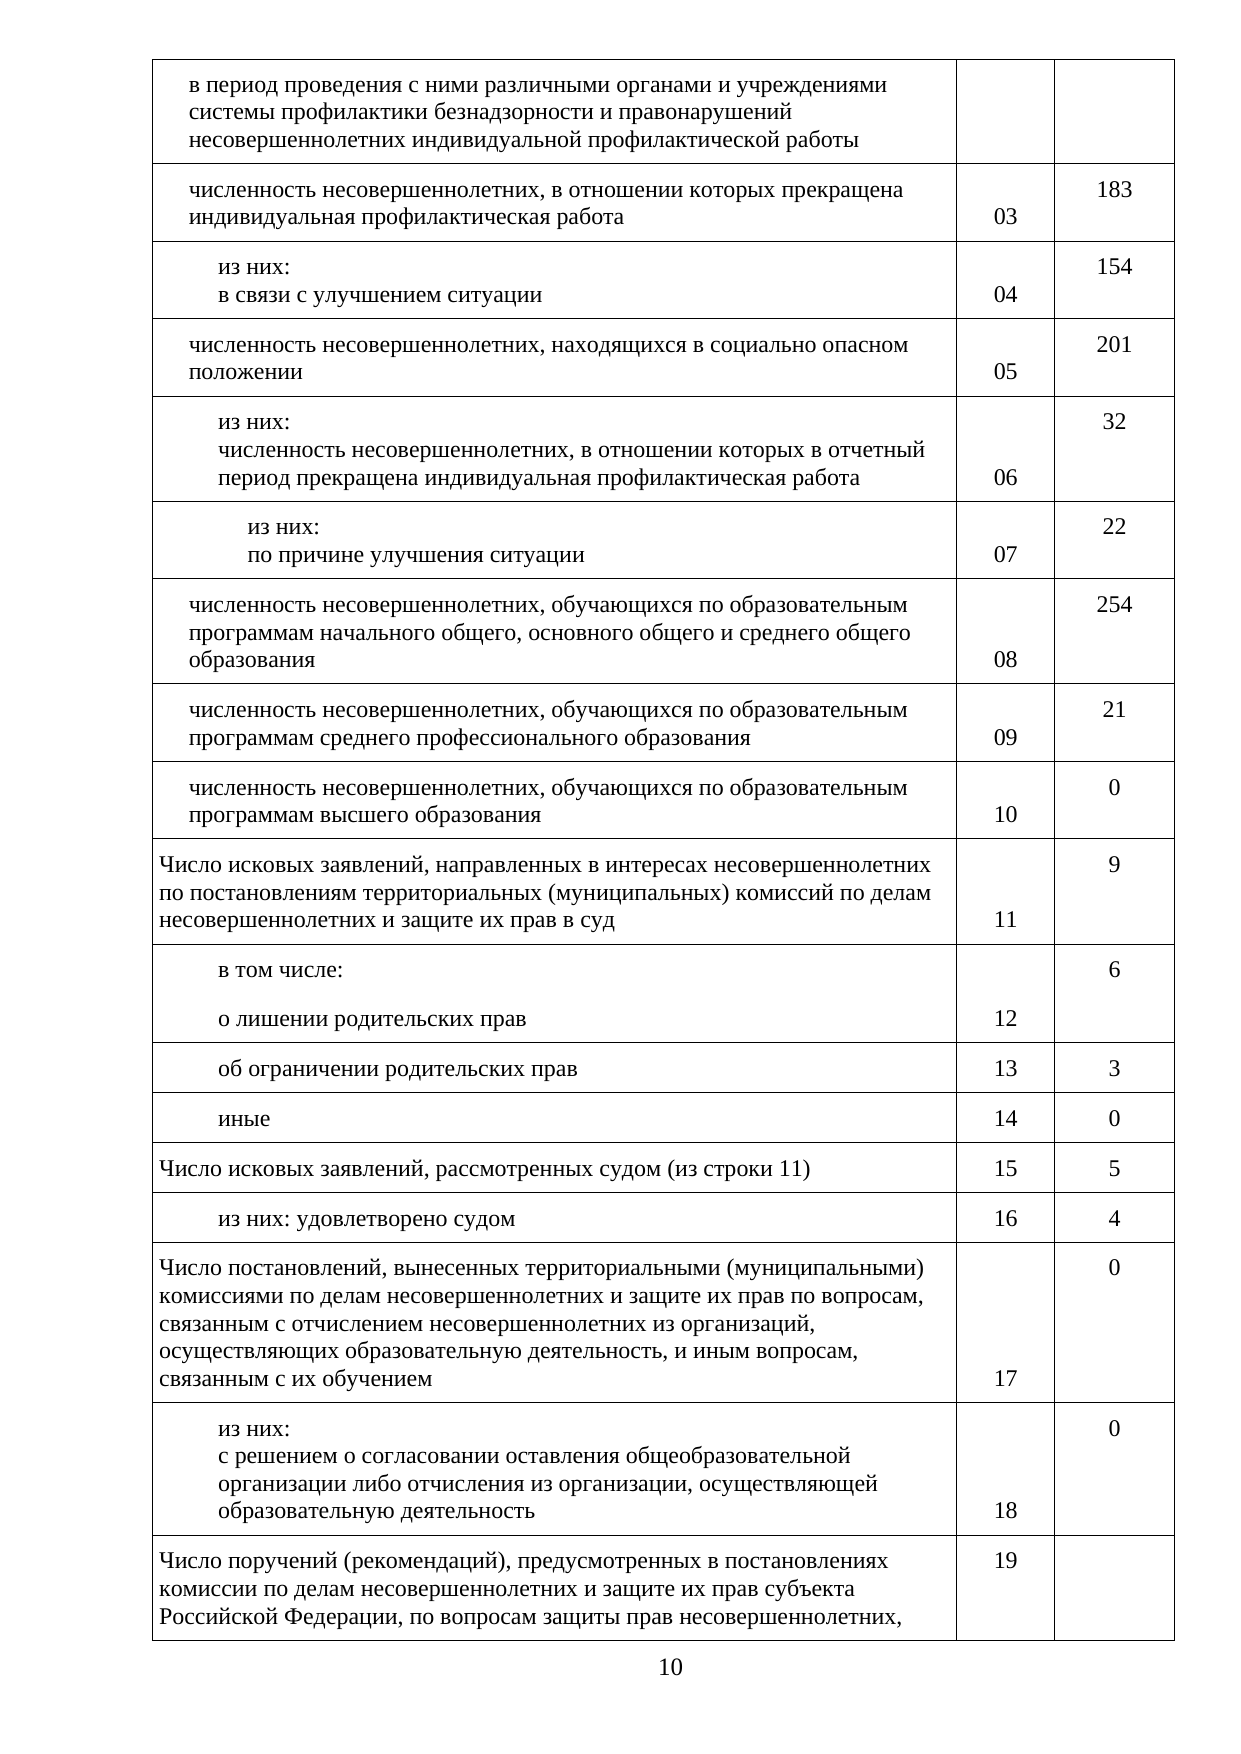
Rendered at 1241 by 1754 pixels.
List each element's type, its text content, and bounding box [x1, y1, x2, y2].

table_cell численность несовершеннолетних, обучающихся по образовательным программам высшего образования [153, 762, 956, 838]
table_cell 0 [1055, 1403, 1174, 1535]
table_cell [1055, 60, 1174, 163]
table_cell численность несовершеннолетних, обучающихся по образовательным программам среднего профессионального образования [153, 684, 956, 761]
table_cell Число постановлений, вынесенных территориальными (муниципальными) комиссиями по делам несовершеннолетних и защите их прав по вопросам, связанным с отчислением несовершеннолетних из организаций, осуществляющих образовательную деятельность, и иным вопросам, связанным с их обучением [153, 1243, 956, 1402]
table_cell из них: в связи с улучшением ситуации [153, 242, 956, 318]
table_cell 0 [1055, 1093, 1174, 1142]
table_cell 3 [1055, 1043, 1174, 1092]
table_cell 02 [957, 60, 1054, 163]
table_cell 19 [957, 1536, 1054, 1640]
table_cell 08 [957, 579, 1054, 683]
table_cell 17 [957, 1243, 1054, 1402]
table_cell о лишении родительских прав [153, 993, 956, 1042]
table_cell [153, 60, 956, 163]
table_cell иные [153, 1093, 956, 1142]
table_cell [1055, 993, 1174, 1042]
table_cell 03 [957, 164, 1054, 241]
table_cell численность несовершеннолетних, обучающихся по образовательным программам начального общего, основного общего и среднего общего образования [153, 579, 956, 683]
table_cell 10 [957, 762, 1054, 838]
table_cell 16 [957, 1193, 1054, 1242]
table_cell 15 [957, 1143, 1054, 1192]
table_cell [1055, 1536, 1174, 1640]
table_cell 6 [1055, 945, 1174, 993]
table_cell 201 [1055, 319, 1174, 396]
table_cell 22 [1055, 502, 1174, 578]
table_cell 13 [957, 1043, 1054, 1092]
table_cell 5 [1055, 1143, 1174, 1192]
table_cell 9 [1055, 839, 1174, 943]
table_cell 32 [1055, 397, 1174, 501]
table_cell об ограничении родительских прав [153, 1043, 956, 1092]
table_cell численность несовершеннолетних, находящихся в социально опасном положении [153, 319, 956, 396]
table_cell 254 [1055, 579, 1174, 683]
table_cell 154 [1055, 242, 1174, 318]
table_cell 4 [1055, 1193, 1174, 1242]
table_cell из них: удовлетворено судом [153, 1193, 956, 1242]
table_cell 0 [1055, 1243, 1174, 1402]
table_cell 14 [957, 1093, 1054, 1142]
table_cell в том числе: [153, 945, 956, 993]
table_cell 04 [957, 242, 1054, 318]
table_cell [153, 1536, 956, 1640]
table_cell 0 [1055, 762, 1174, 838]
table_cell численность несовершеннолетних, в отношении которых прекращена индивидуальная профилактическая работа [153, 164, 956, 241]
table_cell 18 [957, 1403, 1054, 1535]
table_cell Число исковых заявлений, направленных в интересах несовершеннолетних по постановлениям территориальных (муниципальных) комиссий по делам несовершеннолетних и защите их прав в суд [153, 839, 956, 943]
table_cell 11 [957, 839, 1054, 943]
table_cell [957, 945, 1054, 993]
table_cell 07 [957, 502, 1054, 578]
table_cell 09 [957, 684, 1054, 761]
table_cell 12 [957, 993, 1054, 1042]
table_cell из них: с решением о согласовании оставления общеобразовательной организации либо отчисления из организации, осуществляющей образовательную деятельность [153, 1403, 956, 1535]
table_cell 06 [957, 397, 1054, 501]
table_cell 05 [957, 319, 1054, 396]
table_cell 183 [1055, 164, 1174, 241]
table_cell из них: численность несовершеннолетних, в отношении которых в отчетный период прекращена индивидуальная профилактическая работа [153, 397, 956, 501]
table_cell 21 [1055, 684, 1174, 761]
table_cell из них: по причине улучшения ситуации [153, 502, 956, 578]
table_cell Число исковых заявлений, рассмотренных судом (из строки 11) [153, 1143, 956, 1192]
